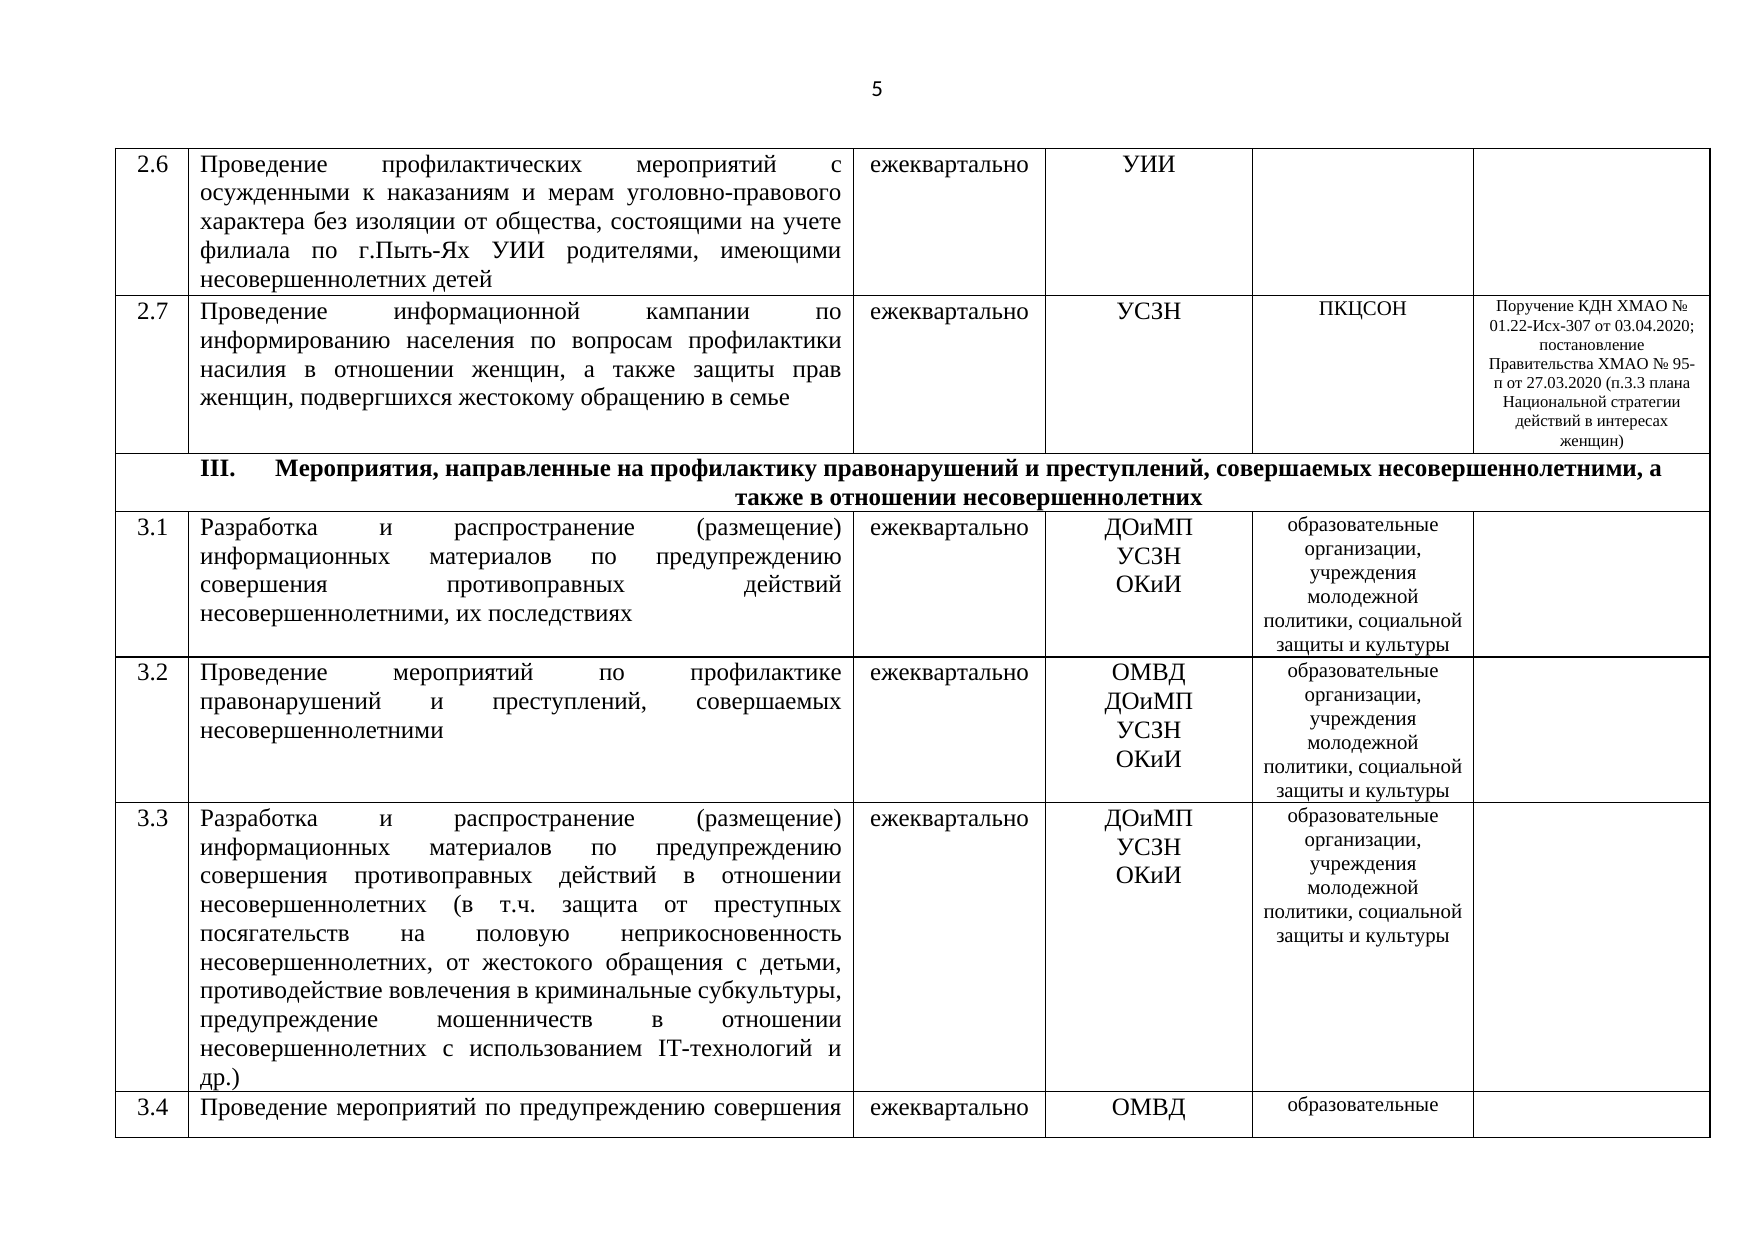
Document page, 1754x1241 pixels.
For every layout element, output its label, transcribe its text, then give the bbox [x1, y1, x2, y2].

table_cell ежеквартально [854, 296, 1045, 452]
table_cell Разработка и распространение (размещение) информационных материалов по предупреждению совершения противоправных действий в отношении несовершеннолетних (в т.ч. защита от преступных посягательств на половую неприкосновенность несовершеннолетних, от жестокого обращения с детьми, противодействие вовлечения в криминальные субкультуры, предупреждение мошенничеств в отношении несовершеннолетних с использованием IT-технологий и др.) [189, 803, 853, 1091]
table_cell [1474, 658, 1709, 802]
table_cell УИИ [1046, 149, 1252, 295]
table_cell Мероприятия, направленные на профилактику правонарушений и преступлений, совершаемых несовершеннолетними, а также в отношении несовершеннолетних [116, 454, 1709, 511]
table_cell [116, 803, 188, 1091]
table_cell ОМВД ДОиМП УСЗН ОКиИ [1046, 658, 1252, 802]
table_cell [1474, 149, 1709, 295]
table_cell ДОиМП УСЗН ОКиИ [1046, 803, 1252, 1091]
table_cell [1253, 1092, 1473, 1137]
table_cell ежеквартально [854, 803, 1045, 1091]
table_cell образовательные организации, учреждения молодежной политики, социальной защиты и культуры [1253, 658, 1473, 802]
table_cell [116, 1092, 188, 1137]
table_cell [1474, 1092, 1709, 1137]
table_cell Разработка и распространение (размещение) информационных материалов по предупреждению совершения противоправных действий несовершеннолетними, их последствиях [189, 512, 853, 656]
table_cell [116, 149, 188, 295]
table_cell ДОиМП УСЗН ОКиИ [1046, 512, 1252, 656]
table_cell [116, 296, 188, 452]
table_cell [116, 512, 188, 656]
table_cell ПКЦСОН [1253, 296, 1473, 452]
table_cell образовательные организации, учреждения молодежной политики, социальной защиты и культуры [1253, 803, 1473, 1091]
table_cell [1474, 803, 1709, 1091]
table_cell Проведение информационной кампании по информированию населения по вопросам профилактики насилия в отношении женщин, а также защиты прав женщин, подвергшихся жестокому обращению в семье [189, 296, 853, 452]
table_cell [189, 1092, 853, 1137]
table_cell ежеквартально [854, 512, 1045, 656]
table_cell [1253, 149, 1473, 295]
table_cell УСЗН [1046, 296, 1252, 452]
table_cell Проведение профилактических мероприятий с осужденными к наказаниям и мерам уголовно-правового характера без изоляции от общества, состоящими на учете филиала по г.Пыть-Ях УИИ родителями, имеющими несовершеннолетних детей [189, 149, 853, 295]
table_cell Проведение мероприятий по профилактике правонарушений и преступлений, совершаемых несовершеннолетними [189, 658, 853, 802]
table_cell ОМВД УСЗН ДОиМП [1046, 1092, 1252, 1137]
table_cell ежеквартально [854, 658, 1045, 802]
table_cell Поручение КДН ХМАО № 01.22-Исх-307 от 03.04.2020; постановление Правительства ХМАО № 95-п от 27.03.2020 (п.3.3 плана Национальной стратегии действий в интересах женщин) [1474, 296, 1709, 452]
table_cell ежеквартально [854, 1092, 1045, 1137]
table_cell образовательные организации, учреждения молодежной политики, социальной защиты и культуры [1253, 512, 1473, 656]
table_cell [116, 658, 188, 802]
table_cell [1474, 512, 1709, 656]
table_cell ежеквартально [854, 149, 1045, 295]
